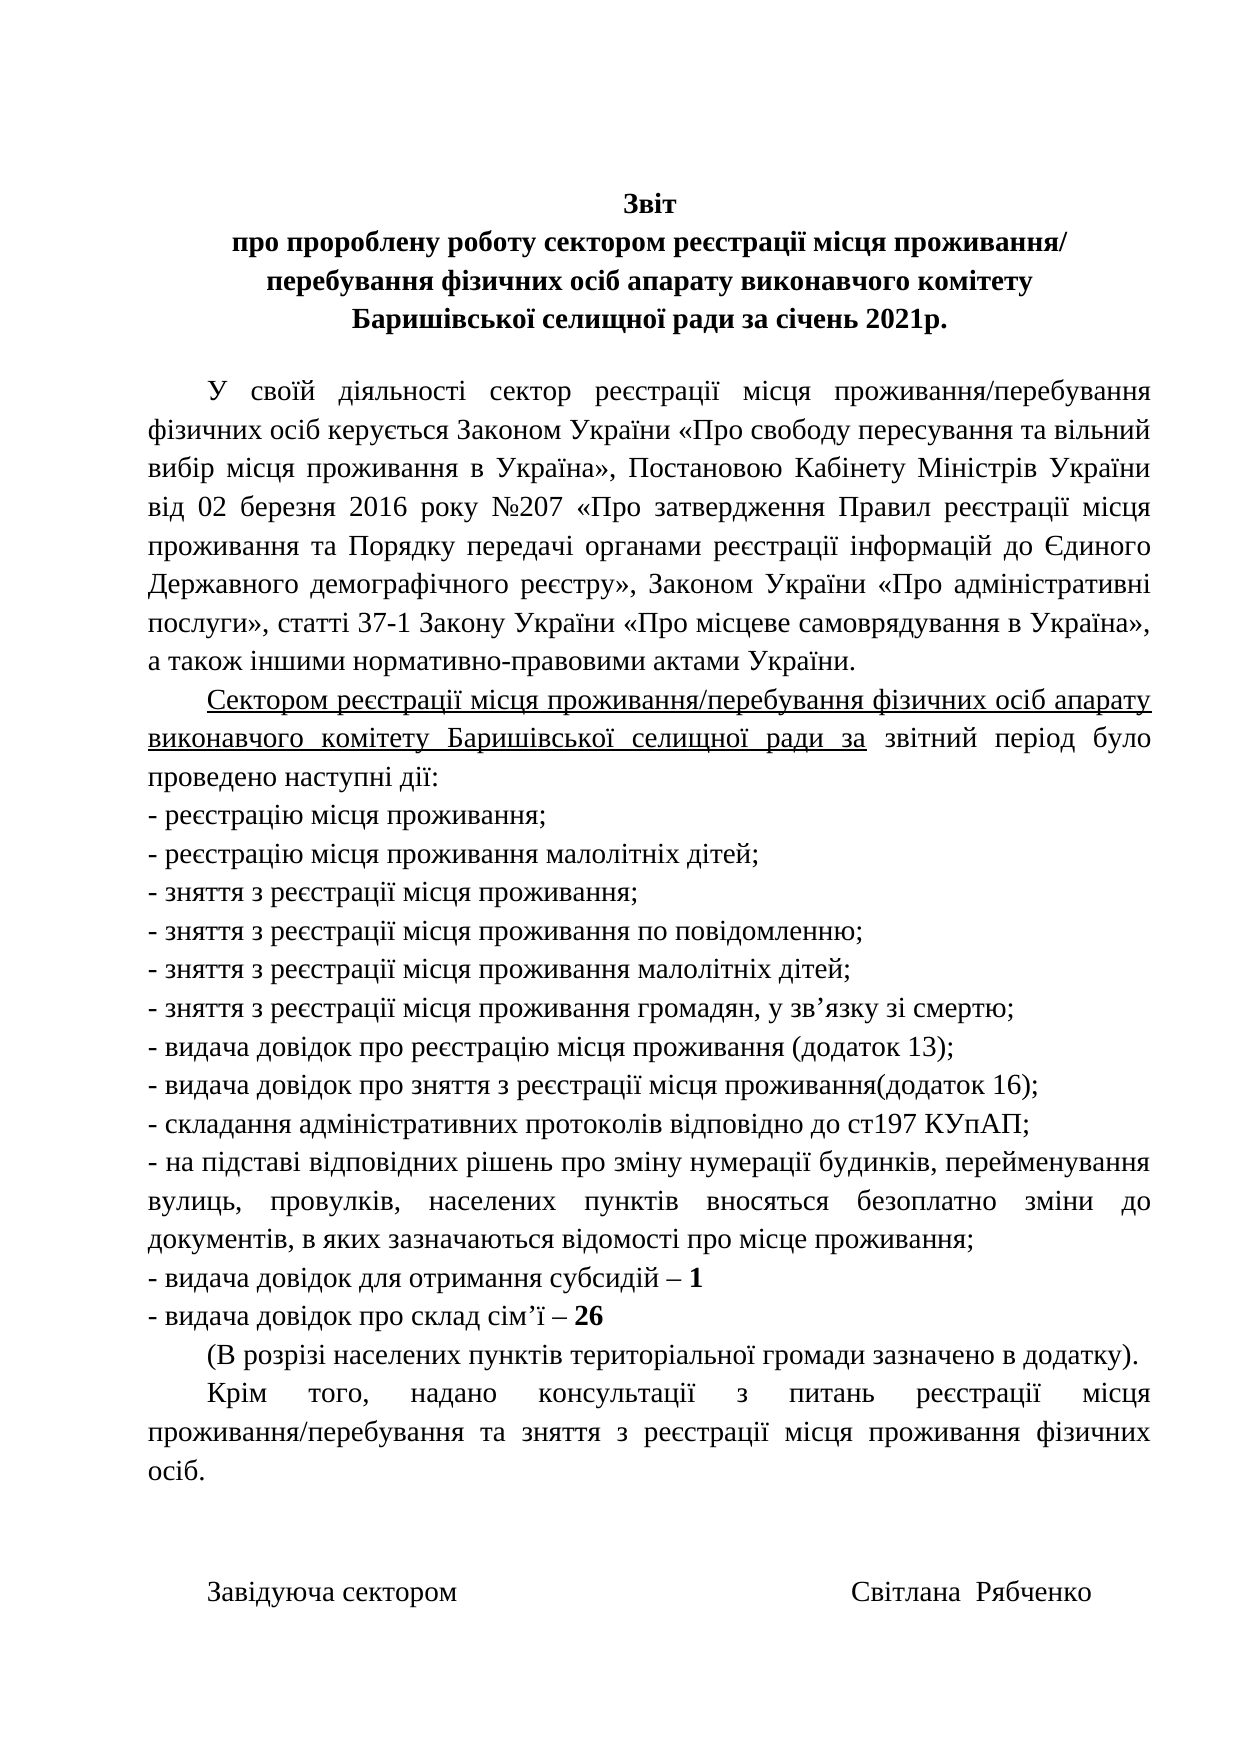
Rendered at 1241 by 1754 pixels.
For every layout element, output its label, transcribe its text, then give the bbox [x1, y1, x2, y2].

text Сектором реєстрації місця проживання/перебування фізичних осіб апарату виконавчого комітету Баришівської селищної ради за звітний період було проведено наступні дії: [148, 682, 1152, 792]
text - видача довідок про склад сім’ї – 26 [148, 1298, 1152, 1332]
text - видача довідок про реєстрацію місця проживання (додаток 13); [148, 1029, 1152, 1062]
text Баришівської селищної ради за січень 2021р. [148, 301, 1152, 335]
text - зняття з реєстрації місця проживання малолітніх дітей; [148, 952, 1152, 985]
text (В розрізі населених пунктів територіальної громади зазначено в додатку). [148, 1337, 1152, 1371]
text - видача довідок для отримання субсидій – 1 [148, 1260, 1152, 1293]
text Звіт [148, 186, 1152, 219]
text - видача довідок про зняття з реєстрації місця проживання(додаток 16); [148, 1067, 1152, 1101]
text Крім того, надано консультації з питань реєстрації місця проживання/перебування та зняття з реєстрації місця проживання фізичних осіб. [148, 1376, 1152, 1486]
text - зняття з реєстрації місця проживання по повідомленню; [148, 913, 1152, 947]
text про пророблену роботу сектором реєстрації місця проживання/ перебування фізичних осіб апарату виконавчого комітету [148, 224, 1152, 296]
text - зняття з реєстрації місця проживання; [148, 874, 1152, 908]
text - зняття з реєстрації місця проживання громадян, у зв’язку зі смертю; [148, 990, 1152, 1024]
text - на підставі відповідних рішень про зміну нумерації будинків, перейменування вулиць, провулків, населених пунктів вносяться безоплатно зміни до документів, в яких зазначаються відомості про місце проживання; [148, 1144, 1152, 1255]
text Завідуюча сектором Світлана Рябченко [148, 1574, 1152, 1607]
text - реєстрацію місця проживання малолітніх дітей; [148, 836, 1152, 869]
text - складання адміністративних протоколів відповідно до ст197 КУпАП; [148, 1106, 1152, 1139]
text - реєстрацію місця проживання; [148, 797, 1152, 831]
text У своїй діяльності сектор реєстрації місця проживання/перебування фізичних осіб керується Законом України «Про свободу пересування та вільний вибір місця проживання в Україна», Постановою Кабінету Міністрів України від 02 березня 2016 року №207 «Про затвердження Правил реєстрації місця проживання та Порядку передачі органами реєстрації інформацій до Єдиного Державного демографічного реєстру», Законом України «Про адміністративні послуги», статті 37-1 Закону України «Про місцеве самоврядування в Україна», а також іншими нормативно-правовими актами України. [148, 373, 1152, 677]
